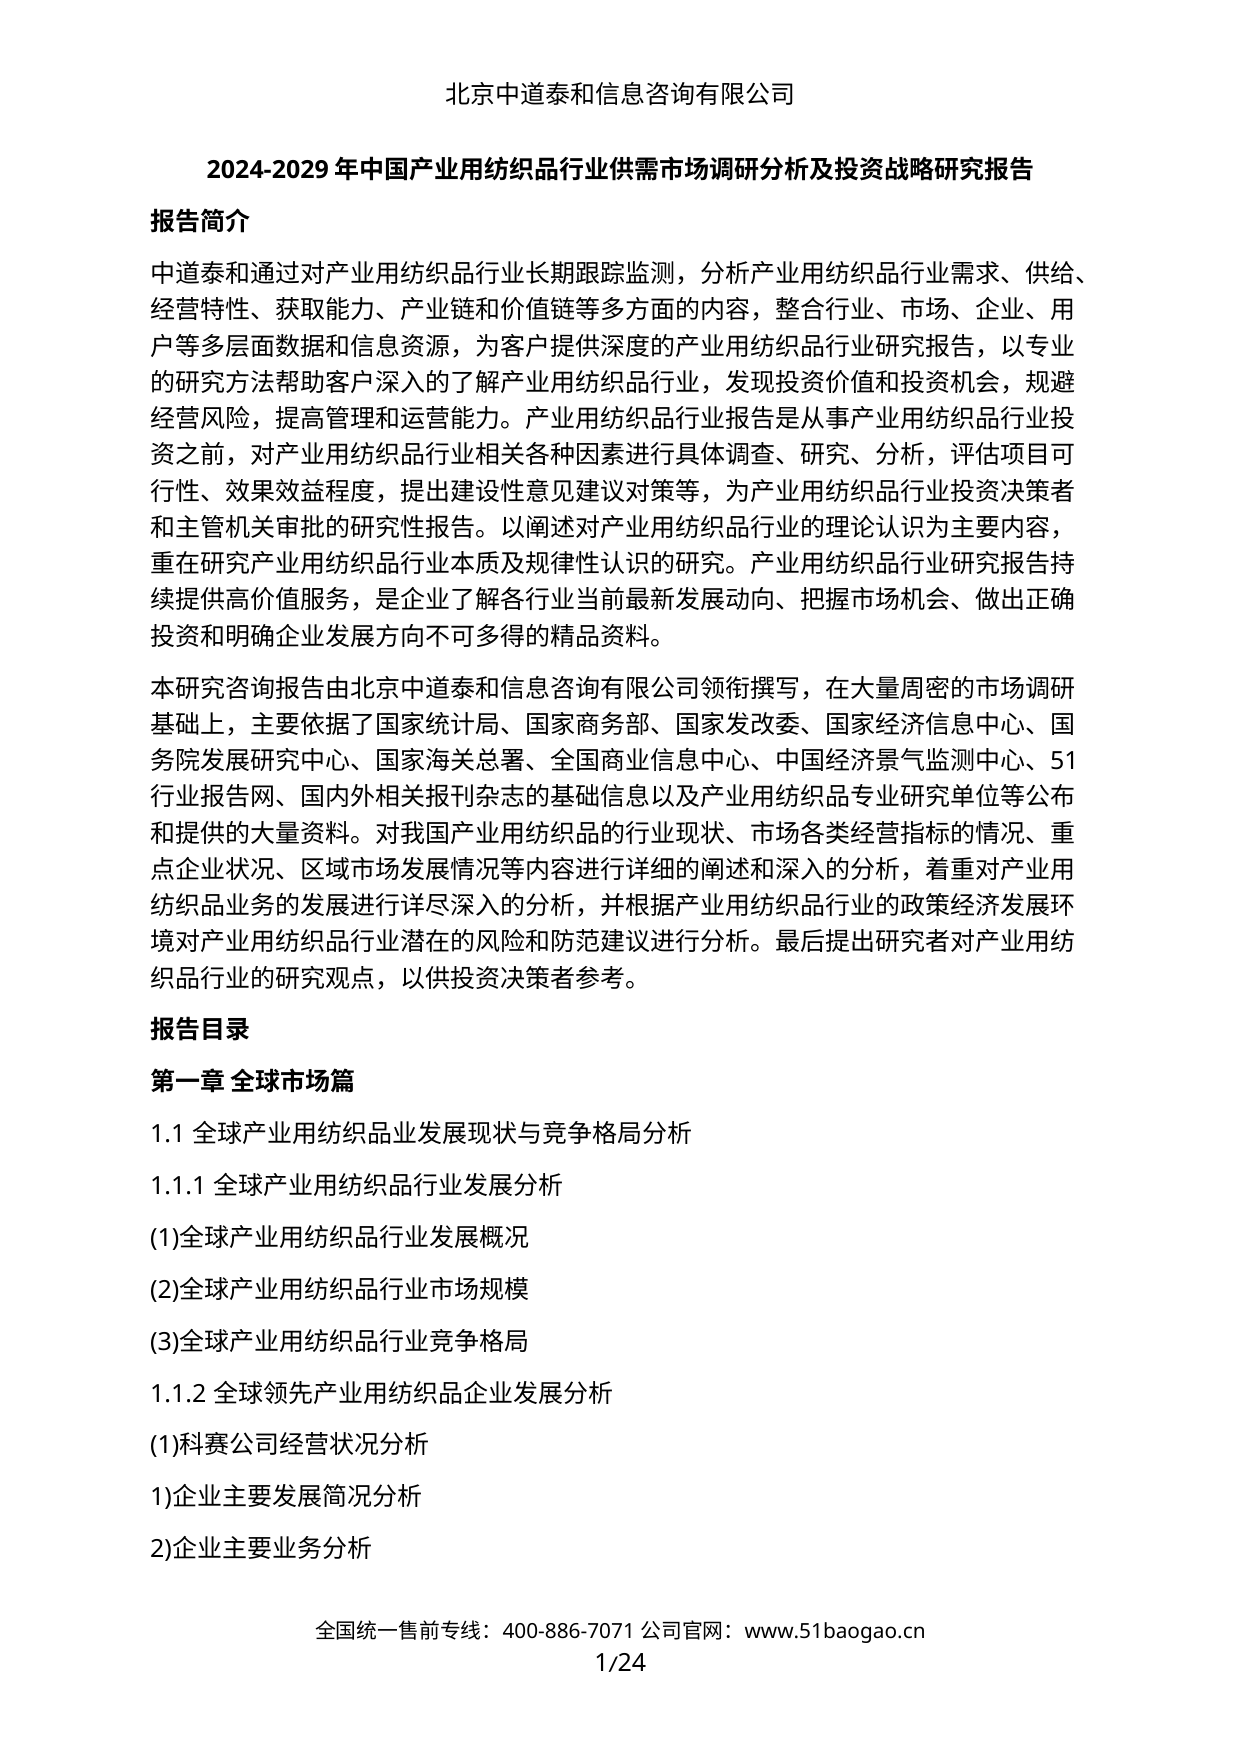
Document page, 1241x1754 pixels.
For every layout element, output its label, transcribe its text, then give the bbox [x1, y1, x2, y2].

text 报告目录 [150, 1010, 1090, 1046]
text (3)全球产业用纺织品行业竞争格局 [150, 1321, 1090, 1357]
text 1.1.1 全球产业用纺织品行业发展分析 [150, 1166, 1090, 1202]
text 1.1 全球产业用纺织品业发展现状与竞争格局分析 [150, 1114, 1090, 1150]
text 1)企业主要发展简况分析 [150, 1477, 1090, 1513]
text 中道泰和通过对产业用纺织品行业长期跟踪监测，分析产业用纺织品行业需求、供给、经营特性、获取能力、产业链和价值链等多方面的内容，整合行业、市场、企业、用户等多层面数据和信息资源，为客户提供深度的产业用纺织品行业研究报告，以专业的研究方法帮助客户深入的了解产业用纺织品行业，发现投资价值和投资机会，规避经营风险，提高管理和运营能力。产业用纺织品行业报告是从事产业用纺织品行业投资之前，对产业用纺织品行业相关各种因素进行具体调查、研究、分析，评估项目可行性、效果效益程度，提出建设性意见建议对策等，为产业用纺织品行业投资决策者和主管机关审批的研究性报告。以阐述对产业用纺织品行业的理论认识为主要内容，重在研究产业用纺织品行业本质及规律性认识的研究。产业用纺织品行业研究报告持续提供高价值服务，是企业了解各行业当前最新发展动向、把握市场机会、做出正确投资和明确企业发展方向不可多得的精品资料。 [150, 254, 1090, 652]
text 报告简介 [150, 202, 1090, 238]
text (1)科赛公司经营状况分析 [150, 1425, 1090, 1461]
text 2)企业主要业务分析 [150, 1529, 1090, 1565]
text 第一章 全球市场篇 [150, 1062, 1090, 1098]
text (1)全球产业用纺织品行业发展概况 [150, 1217, 1090, 1254]
text 1.1.2 全球领先产业用纺织品企业发展分析 [150, 1373, 1090, 1409]
text (2)全球产业用纺织品行业市场规模 [150, 1269, 1090, 1306]
text 2024-2029年中国产业用纺织品行业供需市场调研分析及投资战略研究报告 [150, 150, 1090, 186]
text 本研究咨询报告由北京中道泰和信息咨询有限公司领衔撰写，在大量周密的市场调研基础上，主要依据了国家统计局、国家商务部、国家发改委、国家经济信息中心、国务院发展研究中心、国家海关总署、全国商业信息中心、中国经济景气监测中心、51行业报告网、国内外相关报刊杂志的基础信息以及产业用纺织品专业研究单位等公布和提供的大量资料。对我国产业用纺织品的行业现状、市场各类经营指标的情况、重点企业状况、区域市场发展情况等内容进行详细的阐述和深入的分析，着重对产业用纺织品业务的发展进行详尽深入的分析，并根据产业用纺织品行业的政策经济发展环境对产业用纺织品行业潜在的风险和防范建议进行分析。最后提出研究者对产业用纺织品行业的研究观点，以供投资决策者参考。 [150, 668, 1090, 994]
